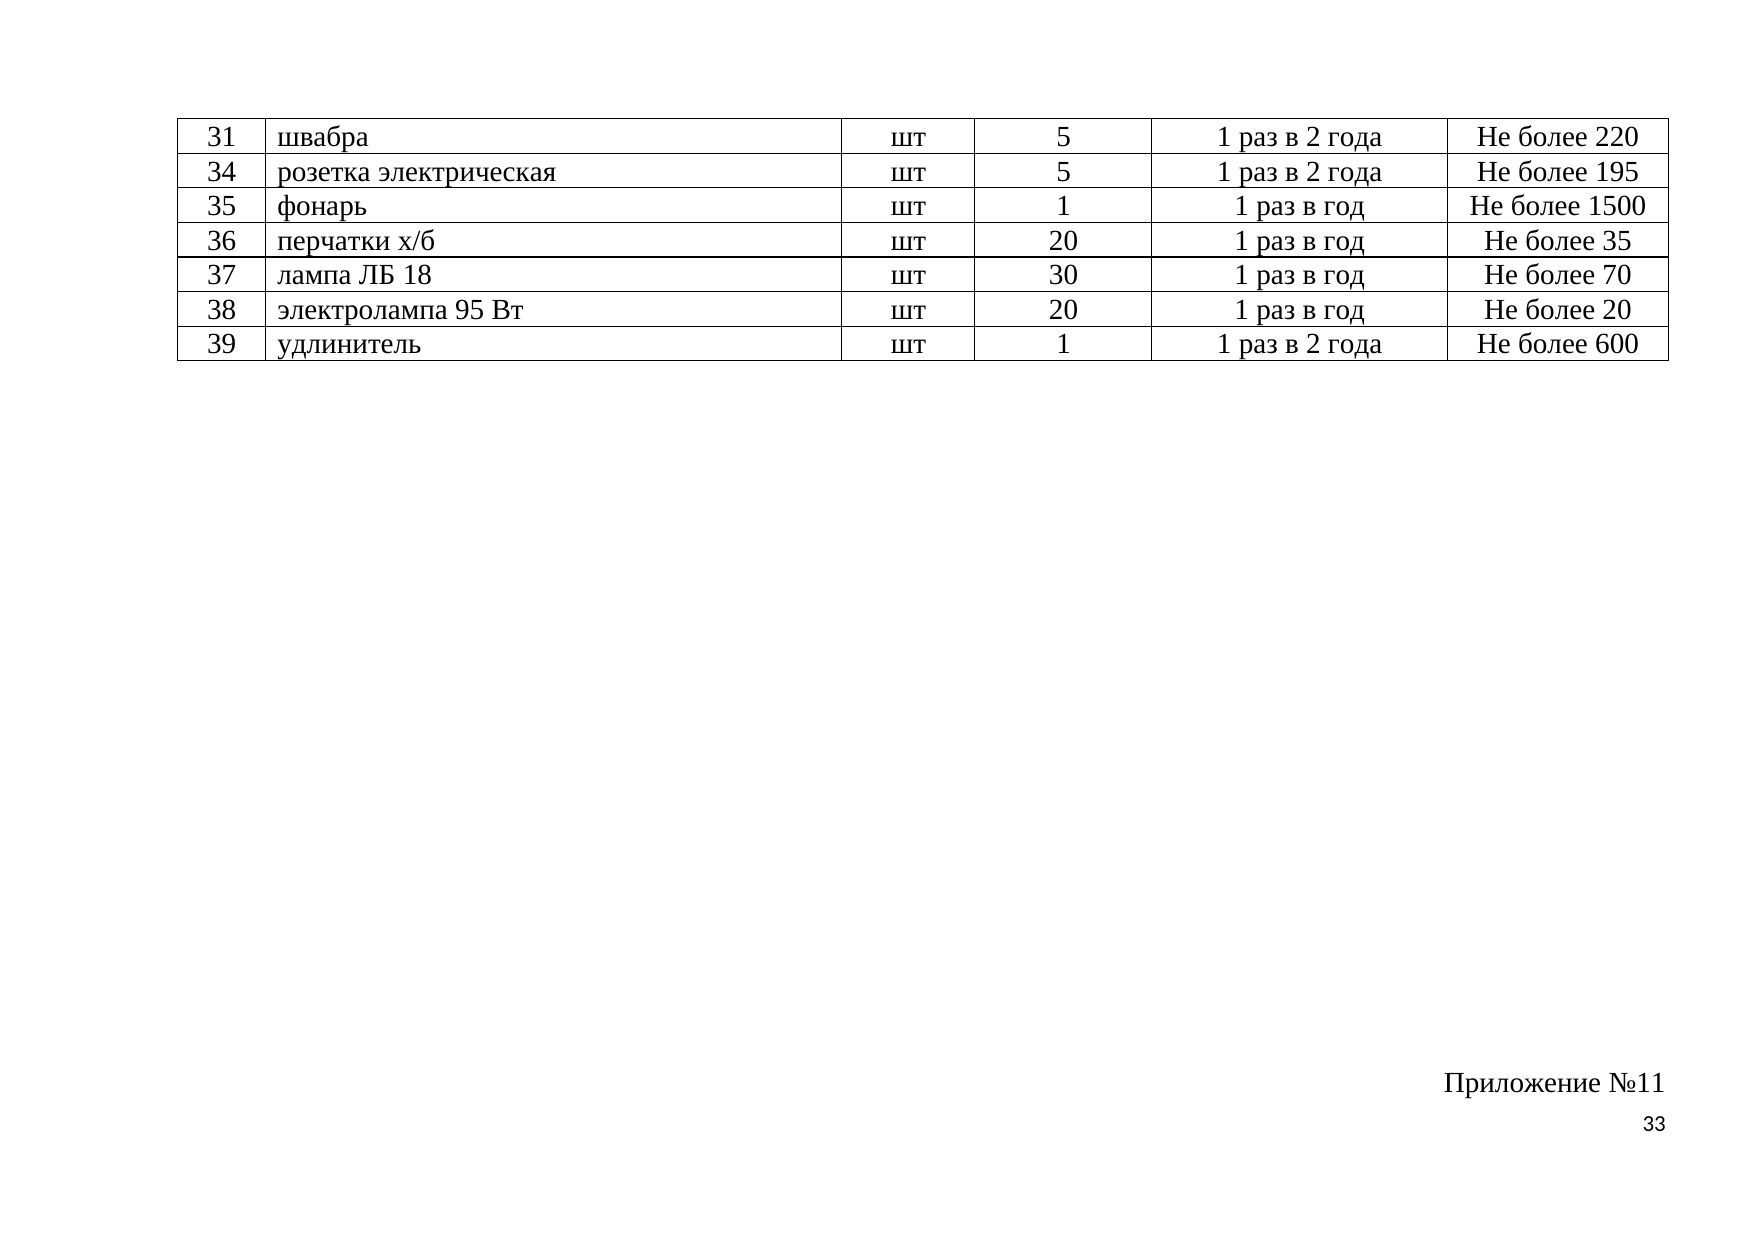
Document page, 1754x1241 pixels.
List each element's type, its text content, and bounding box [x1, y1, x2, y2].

table_cell шт [842, 188, 974, 222]
table_cell Не более 20 [1448, 292, 1668, 326]
table_cell 1 раз в 2 года [1152, 154, 1447, 187]
table_cell швабра [266, 119, 841, 153]
table_cell перчатки х/б [266, 223, 841, 256]
table_cell Не более 195 [1448, 154, 1668, 187]
table_cell шт [842, 258, 974, 291]
table_cell лампа ЛБ 18 [266, 258, 841, 291]
table_cell 1 раз в 2 года [1152, 327, 1447, 360]
table_cell 1 [975, 327, 1151, 360]
table_cell Не более 1500 [1448, 188, 1668, 222]
table_cell Не более 600 [1448, 327, 1668, 360]
table_cell 5 [975, 154, 1151, 187]
table_cell Не более 70 [1448, 258, 1668, 291]
table_cell 31 [178, 119, 265, 153]
text Приложение №11 [177, 1066, 1665, 1099]
table_cell шт [842, 327, 974, 360]
table_cell 20 [975, 292, 1151, 326]
table_cell удлинитель [266, 327, 841, 360]
table_cell шт [842, 223, 974, 256]
table_cell шт [842, 292, 974, 326]
table_cell 39 [178, 327, 265, 360]
table_cell 1 раз в год [1152, 223, 1447, 256]
table_cell 37 [178, 258, 265, 291]
table_cell 20 [975, 223, 1151, 256]
table_cell 38 [178, 292, 265, 326]
table_cell 1 раз в 2 года [1152, 119, 1447, 153]
table_cell Не более 220 [1448, 119, 1668, 153]
table_cell 5 [975, 119, 1151, 153]
table_cell 1 раз в год [1152, 258, 1447, 291]
table_cell шт [842, 119, 974, 153]
table_cell 1 [975, 188, 1151, 222]
table_cell 1 раз в год [1152, 292, 1447, 326]
table_cell 34 [178, 154, 265, 187]
table_cell 1 раз в год [1152, 188, 1447, 222]
table_cell шт [842, 154, 974, 187]
table_cell электролампа 95 Вт [266, 292, 841, 326]
table_cell 36 [178, 223, 265, 256]
table_cell 35 [178, 188, 265, 222]
table_cell 30 [975, 258, 1151, 291]
table_cell Не более 35 [1448, 223, 1668, 256]
table_cell розетка электрическая [266, 154, 841, 187]
table_cell фонарь [266, 188, 841, 222]
